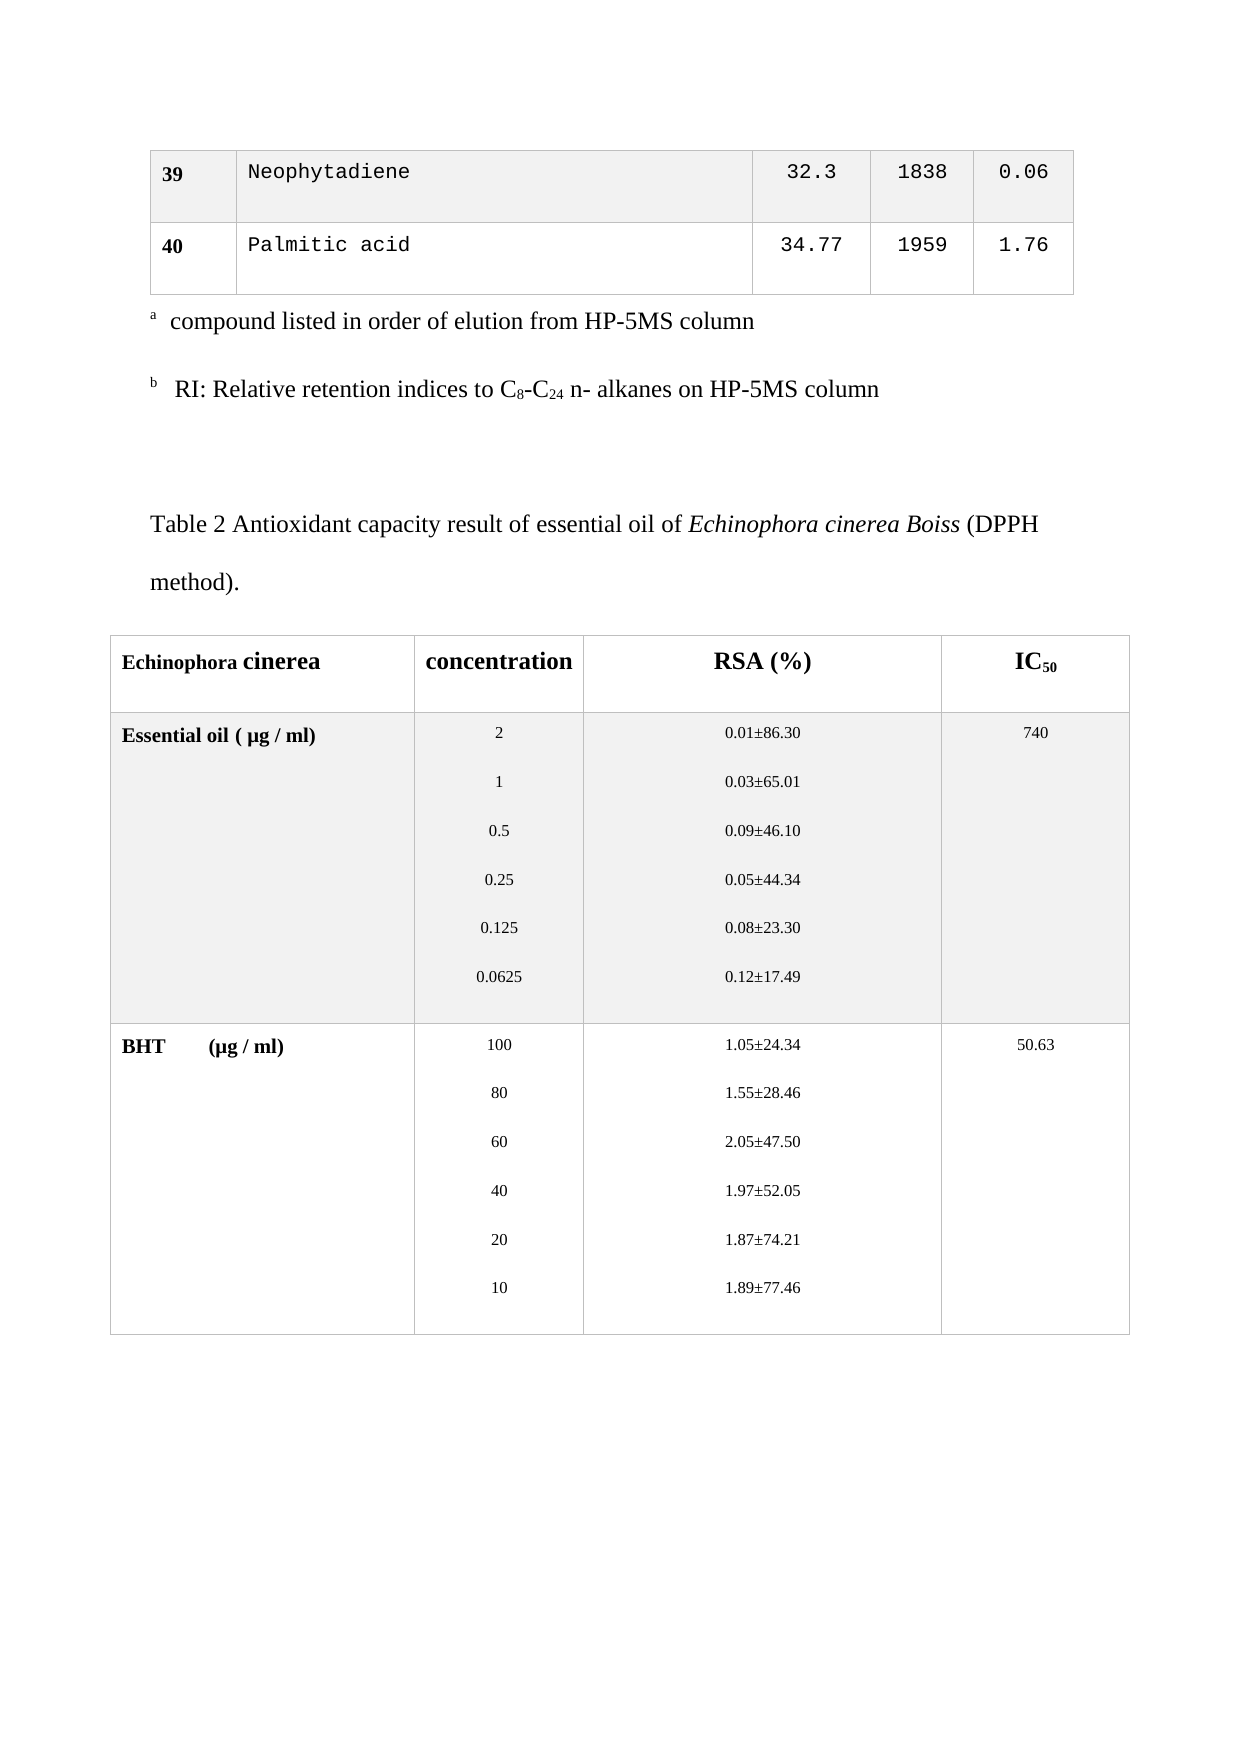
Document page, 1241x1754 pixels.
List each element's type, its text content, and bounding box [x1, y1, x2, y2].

table_cell Palmitic acid [237, 223, 752, 294]
table_cell 740 [942, 713, 1129, 1023]
table_header concentration [415, 636, 583, 712]
table_cell 100 80 60 40 20 10 [415, 1024, 583, 1334]
table_header Echinophora cinerea [111, 636, 414, 712]
text a compound listed in order of elution from HP-5MS column [150, 306, 1090, 334]
table_cell 2 1 0.5 0.25 0.125 0.0625 [415, 713, 583, 1023]
table_header IC50 [942, 636, 1129, 712]
table_header RSA (%) [584, 636, 941, 712]
text Table 2 Antioxidant capacity result of essential oil of Echinophora cinerea Boiss (DPPH method). [150, 509, 1090, 596]
table_cell 32.3 [753, 151, 870, 222]
table_cell 34.77 [753, 223, 870, 294]
table_cell 1.76 [974, 223, 1073, 294]
table_cell BHT (μg / ml) [111, 1024, 414, 1334]
table_cell 1.05±24.34 1.55±28.46 2.05±47.50 1.97±52.05 1.87±74.21 1.89±77.46 [584, 1024, 941, 1334]
table_cell 39 [151, 151, 236, 222]
table_cell Neophytadiene [237, 151, 752, 222]
table_cell 40 [151, 223, 236, 294]
table_cell 50.63 [942, 1024, 1129, 1334]
table_cell 1838 [871, 151, 973, 222]
table_cell 0.06 [974, 151, 1073, 222]
table_cell 0.01±86.30 0.03±65.01 0.09±46.10 0.05±44.34 0.08±23.30 0.12±17.49 [584, 713, 941, 1023]
text b RI: Relative retention indices to C8-C24 n- alkanes on HP-5MS column [150, 374, 1090, 402]
table_cell Essential oil ( μg / ml) [111, 713, 414, 1023]
table_cell 1959 [871, 223, 973, 294]
